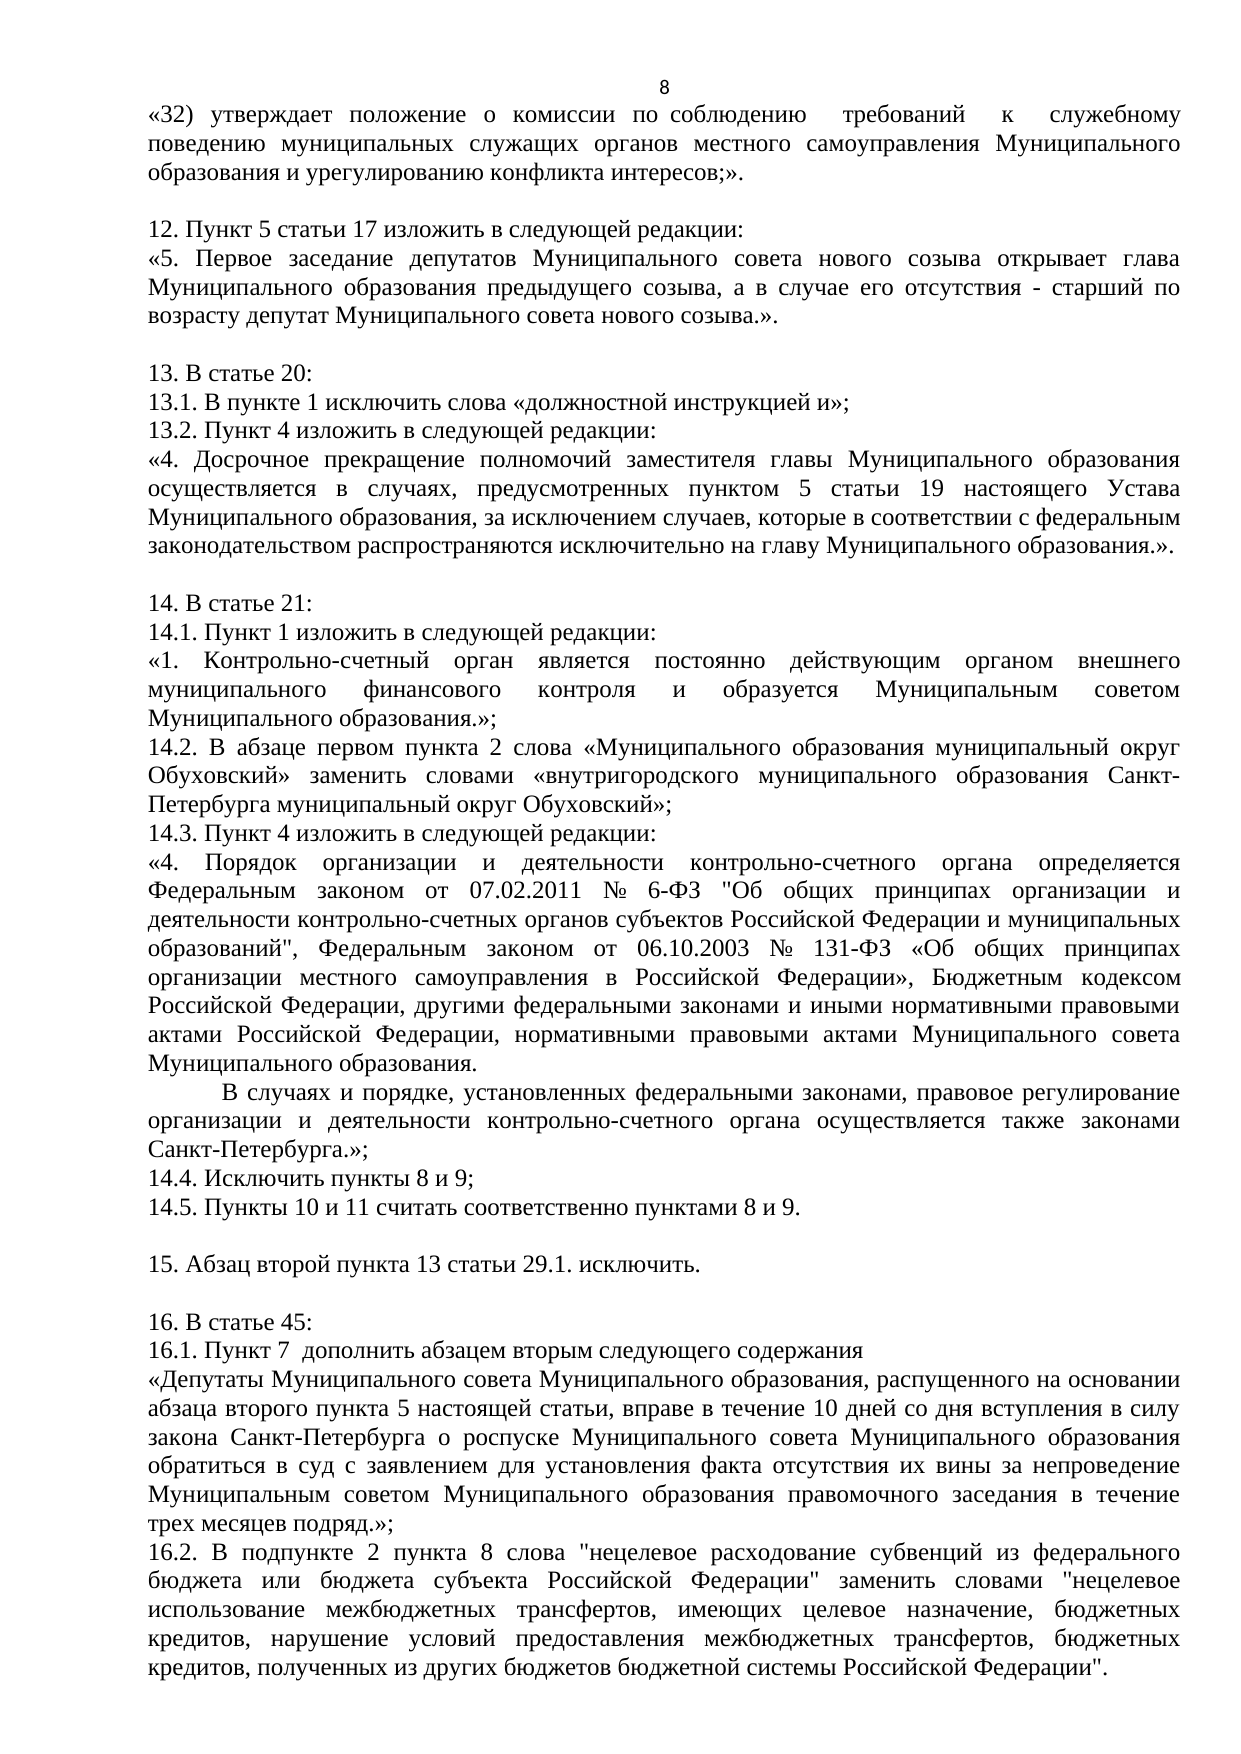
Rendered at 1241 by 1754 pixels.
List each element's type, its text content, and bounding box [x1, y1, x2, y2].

text 15. Абзац второй пункта 13 статьи 29.1. исключить. [148, 1249, 1181, 1278]
text 14. В статье 21: [148, 588, 1181, 617]
text 16.2. В подпункте 2 пункта 8 слова "нецелевое расходование субвенций из федерального бюджета или бюджета субъекта Российской Федерации" заменить словами "нецелевое использование межбюджетных трансфертов, имеющих целевое назначение, бюджетных кредитов, нарушение условий предоставления межбюджетных трансфертов, бюджетных кредитов, полученных из других бюджетов бюджетной системы Российской Федерации". [148, 1537, 1181, 1681]
text «5. Первое заседание депутатов Муниципального совета нового созыва открывает глава Муниципального образования предыдущего созыва, а в случае его отсутствия - старший по возрасту депутат Муниципального совета нового созыва.». [148, 243, 1181, 329]
text «4. Порядок организации и деятельности контрольно-счетного органа определяется Федеральным законом от 07.02.2011 № 6-ФЗ "Об общих принципах организации и деятельности контрольно-счетных органов субъектов Российской Федерации и муниципальных образований", Федеральным законом от 06.10.2003 № 131-ФЗ «Об общих принципах организации местного самоуправления в Российской Федерации», Бюджетным кодексом Российской Федерации, другими федеральными законами и иными нормативными правовыми актами Российской Федерации, нормативными правовыми актами Муниципального совета Муниципального образования. [148, 847, 1181, 1077]
text 13.1. В пункте 1 исключить слова «должностной инструкцией и»; [148, 387, 1181, 416]
text 12. Пункт 5 статьи 17 изложить в следующей редакции: [148, 214, 1181, 243]
text 14.3. Пункт 4 изложить в следующей редакции: [148, 818, 1181, 847]
text 16.1. Пункт 7 дополнить абзацем вторым следующего содержания [148, 1336, 1181, 1364]
text 14.2. В абзаце первом пункта 2 слова «Муниципального образования муниципальный округ Обуховский» заменить словами «внутригородского муниципального образования Санкт-Петербурга муниципальный округ Обуховский»; [148, 732, 1181, 818]
text 13.2. Пункт 4 изложить в следующей редакции: [148, 416, 1181, 444]
text 14.1. Пункт 1 изложить в следующей редакции: [148, 617, 1181, 646]
text «4. Досрочное прекращение полномочий заместителя главы Муниципального образования осуществляется в случаях, предусмотренных пунктом 5 статьи 19 настоящего Устава Муниципального образования, за исключением случаев, которые в соответствии с федеральным законодательством распространяются исключительно на главу Муниципального образования.». [148, 444, 1181, 559]
text «1. Контрольно-счетный орган является постоянно действующим органом внешнего муниципального финансового контроля и образуется Муниципальным советом Муниципального образования.»; [148, 646, 1181, 732]
text «Депутаты Муниципального совета Муниципального образования, распущенного на основании абзаца второго пункта 5 настоящей статьи, вправе в течение 10 дней со дня вступления в силу закона Санкт-Петербурга о роспуске Муниципального совета Муниципального образования обратиться в суд с заявлением для установления факта отсутствия их вины за непроведение Муниципальным советом Муниципального образования правомочного заседания в течение трех месяцев подряд.»; [148, 1364, 1181, 1537]
text 14.4. Исключить пункты 8 и 9; [148, 1163, 1181, 1192]
text 16. В статье 45: [148, 1307, 1181, 1336]
text «32) утверждает положение о комиссии по соблюдению требований к служебному поведению муниципальных служащих органов местного самоуправления Муниципального образования и урегулированию конфликта интересов;». [148, 99, 1181, 186]
text 14.5. Пункты 10 и 11 считать соответственно пунктами 8 и 9. [148, 1192, 1181, 1221]
text В случаях и порядке, установленных федеральными законами, правовое регулирование организации и деятельности контрольно-счетного органа осуществляется также законами Санкт-Петербурга.»; [148, 1077, 1181, 1163]
text 13. В статье 20: [148, 358, 1181, 387]
